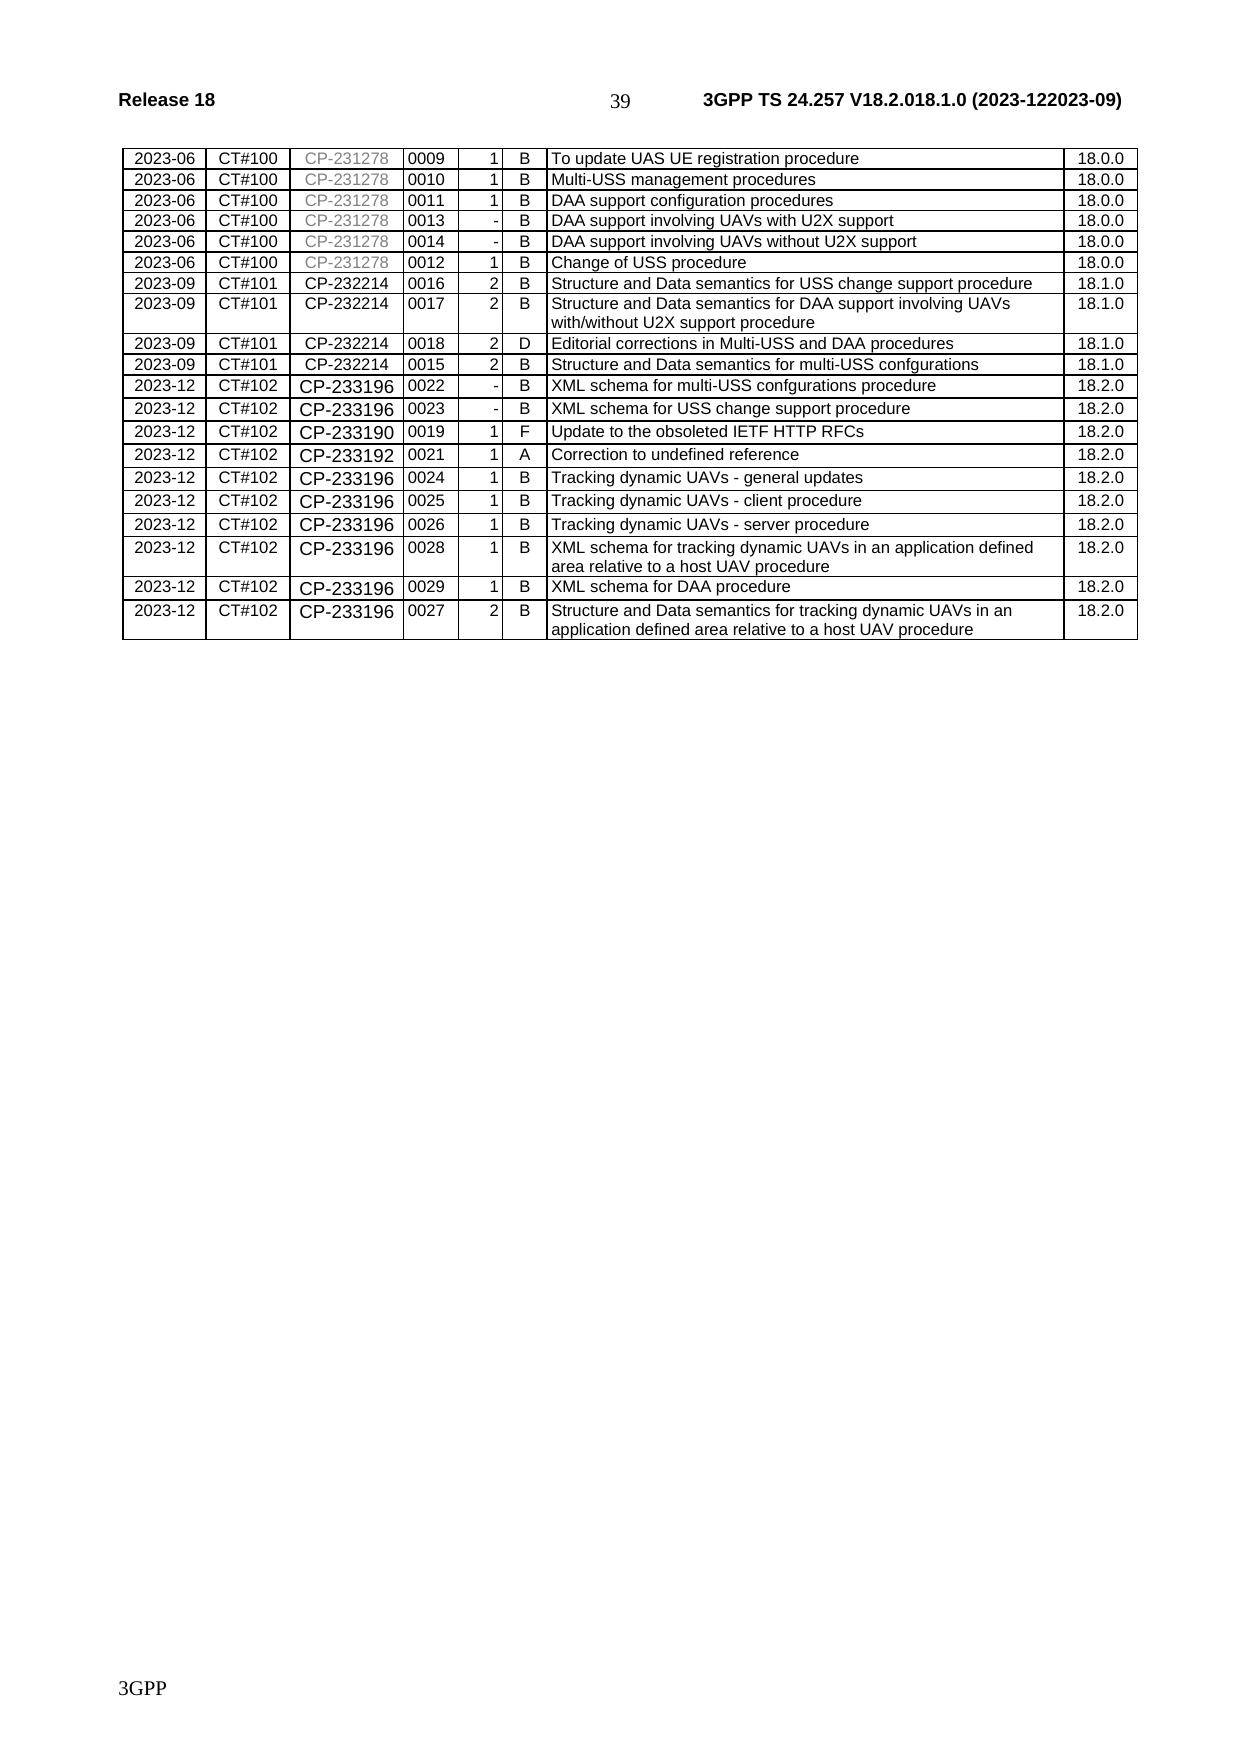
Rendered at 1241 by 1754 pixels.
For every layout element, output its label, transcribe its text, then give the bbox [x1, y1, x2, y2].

table_cell 0016 [404, 273, 458, 293]
table_cell CP-232214 [291, 273, 403, 293]
table_cell Structure and Data semantics for DAA support involving UAVs with/without U2X support procedure [548, 294, 1063, 332]
table_cell [548, 601, 1063, 639]
table_cell [548, 577, 1063, 599]
table_cell [207, 445, 289, 466]
table_cell [459, 468, 502, 489]
table_cell 2023-06 [124, 253, 205, 272]
table_cell [291, 468, 403, 489]
table_cell [1065, 399, 1137, 420]
table_cell Structure and Data semantics for multi-USS confgurations [548, 355, 1063, 374]
table_cell [207, 422, 289, 443]
table_cell [459, 491, 502, 513]
table_cell 0009 [404, 149, 458, 168]
table_cell [291, 601, 403, 639]
table_cell [124, 399, 205, 420]
table_cell 2023-06 [124, 211, 205, 230]
table_cell [1065, 537, 1137, 576]
table_cell 2023-06 [124, 149, 205, 168]
table_cell CP-231278 [291, 170, 403, 189]
table_cell CT#100 [207, 170, 289, 189]
table_cell [1065, 422, 1137, 443]
table_cell [291, 445, 403, 466]
table_cell B [503, 232, 546, 251]
table_cell [207, 514, 289, 536]
table_cell 2 [459, 294, 502, 332]
table_cell [291, 491, 403, 513]
table_cell [548, 445, 1063, 466]
table_cell [124, 601, 205, 639]
table_cell [291, 514, 403, 536]
table_cell [459, 399, 502, 420]
table_cell [503, 601, 546, 639]
table_cell [291, 577, 403, 599]
table_cell 18.1.0 [1065, 334, 1137, 353]
table_cell 18.0.0 [1065, 149, 1137, 168]
table_cell Change of USS procedure [548, 253, 1063, 272]
table_cell [459, 514, 502, 536]
table_cell 2023-09 [124, 355, 205, 374]
table_cell [548, 537, 1063, 576]
table_cell [207, 601, 289, 639]
table_cell To update UAS UE registration procedure [548, 149, 1063, 168]
table_cell 0017 [404, 294, 458, 332]
table_cell [503, 468, 546, 489]
table_cell [404, 468, 458, 489]
table_cell [1065, 491, 1137, 513]
table_cell 0018 [404, 334, 458, 353]
table_cell [124, 422, 205, 443]
table_cell CT#100 [207, 191, 289, 210]
table_cell DAA support involving UAVs without U2X support [548, 232, 1063, 251]
table_cell CT#101 [207, 334, 289, 353]
table_cell D [503, 334, 546, 353]
table_cell DAA support involving UAVs with U2X support [548, 211, 1063, 230]
table_cell CT#100 [207, 253, 289, 272]
table_cell CP-231278 [291, 149, 403, 168]
table_cell [1065, 601, 1137, 639]
table_cell 0013 [404, 211, 458, 230]
table_cell CP-231278 [291, 232, 403, 251]
table_cell [1065, 376, 1137, 397]
table_cell 2 [459, 355, 502, 374]
table_cell 18.0.0 [1065, 253, 1137, 272]
table_cell [124, 491, 205, 513]
table_cell [459, 376, 502, 397]
table_cell [291, 376, 403, 397]
table_cell 1 [459, 170, 502, 189]
table_cell [207, 491, 289, 513]
table_cell [459, 577, 502, 599]
table_cell [548, 514, 1063, 536]
table_cell [124, 468, 205, 489]
table_cell 2 [459, 334, 502, 353]
table_cell [503, 514, 546, 536]
table_cell - [459, 232, 502, 251]
table_cell [548, 468, 1063, 489]
table_cell B [503, 149, 546, 168]
table_cell B [503, 191, 546, 210]
table_cell 1 [459, 191, 502, 210]
table_cell 18.0.0 [1065, 232, 1137, 251]
table_cell 18.1.0 [1065, 355, 1137, 374]
table_cell CT#100 [207, 211, 289, 230]
table_cell 18.1.0 [1065, 294, 1137, 332]
table_cell B [503, 355, 546, 374]
table_cell 2023-06 [124, 191, 205, 210]
table_cell 2 [459, 273, 502, 293]
table_cell [503, 577, 546, 599]
table_cell B [503, 294, 546, 332]
table_cell [548, 422, 1063, 443]
table_cell [207, 468, 289, 489]
table_cell [124, 445, 205, 466]
table_cell CT#101 [207, 355, 289, 374]
table_cell 0015 [404, 355, 458, 374]
table_cell 18.0.0 [1065, 211, 1137, 230]
table_cell [291, 422, 403, 443]
table_cell [503, 422, 546, 443]
table_cell [459, 422, 502, 443]
table_cell [1065, 577, 1137, 599]
table_cell CP-232214 [291, 294, 403, 332]
table_cell [207, 577, 289, 599]
table_cell 2023-06 [124, 170, 205, 189]
table_cell [124, 577, 205, 599]
table_cell [503, 399, 546, 420]
table_cell 0012 [404, 253, 458, 272]
table_cell [404, 514, 458, 536]
table_cell 0011 [404, 191, 458, 210]
table_cell [124, 537, 205, 576]
table_cell [1065, 468, 1137, 489]
table_cell [1065, 445, 1137, 466]
table_cell [404, 537, 458, 576]
table_cell [548, 491, 1063, 513]
table_cell [1065, 514, 1137, 536]
table_cell CT#100 [207, 149, 289, 168]
table_cell 2023-09 [124, 273, 205, 293]
table_cell B [503, 273, 546, 293]
table_cell [404, 577, 458, 599]
table_cell [404, 376, 458, 397]
table_cell 18.1.0 [1065, 273, 1137, 293]
table_cell [207, 399, 289, 420]
table_cell [404, 445, 458, 466]
table_cell DAA support configuration procedures [548, 191, 1063, 210]
table_cell CP-231278 [291, 253, 403, 272]
table_cell CT#101 [207, 294, 289, 332]
table_cell [124, 514, 205, 536]
table_cell [548, 399, 1063, 420]
table_cell [404, 491, 458, 513]
table_cell [503, 537, 546, 576]
table_cell [459, 601, 502, 639]
table_cell CP-231278 [291, 191, 403, 210]
table_cell [291, 399, 403, 420]
table_cell B [503, 253, 546, 272]
table_cell - [459, 211, 502, 230]
table_cell 1 [459, 149, 502, 168]
table_cell B [503, 170, 546, 189]
table_cell [291, 537, 403, 576]
table_cell 2023-09 [124, 294, 205, 332]
table_cell [207, 537, 289, 576]
table_cell [459, 445, 502, 466]
table_cell CP-232214 [291, 355, 403, 374]
table_cell [404, 601, 458, 639]
table_cell 1 [459, 253, 502, 272]
table_cell 0014 [404, 232, 458, 251]
table_cell [503, 376, 546, 397]
table_cell 0010 [404, 170, 458, 189]
table_cell CP-231278 [291, 211, 403, 230]
table_cell [404, 399, 458, 420]
table_cell [404, 422, 458, 443]
table_cell [503, 491, 546, 513]
table_cell 2023-09 [124, 334, 205, 353]
table_cell B [503, 211, 546, 230]
table_cell [207, 376, 289, 397]
table_cell [459, 537, 502, 576]
table_cell 2023-06 [124, 232, 205, 251]
table_cell CP-232214 [291, 334, 403, 353]
table_cell [548, 376, 1063, 397]
table_cell [503, 445, 546, 466]
table_cell [124, 376, 205, 397]
table_cell Structure and Data semantics for USS change support procedure [548, 273, 1063, 293]
table_cell Editorial corrections in Multi-USS and DAA procedures [548, 334, 1063, 353]
table_cell CT#101 [207, 273, 289, 293]
table_cell 18.0.0 [1065, 170, 1137, 189]
table_cell Multi-USS management procedures [548, 170, 1063, 189]
table_cell 18.0.0 [1065, 191, 1137, 210]
table_cell CT#100 [207, 232, 289, 251]
